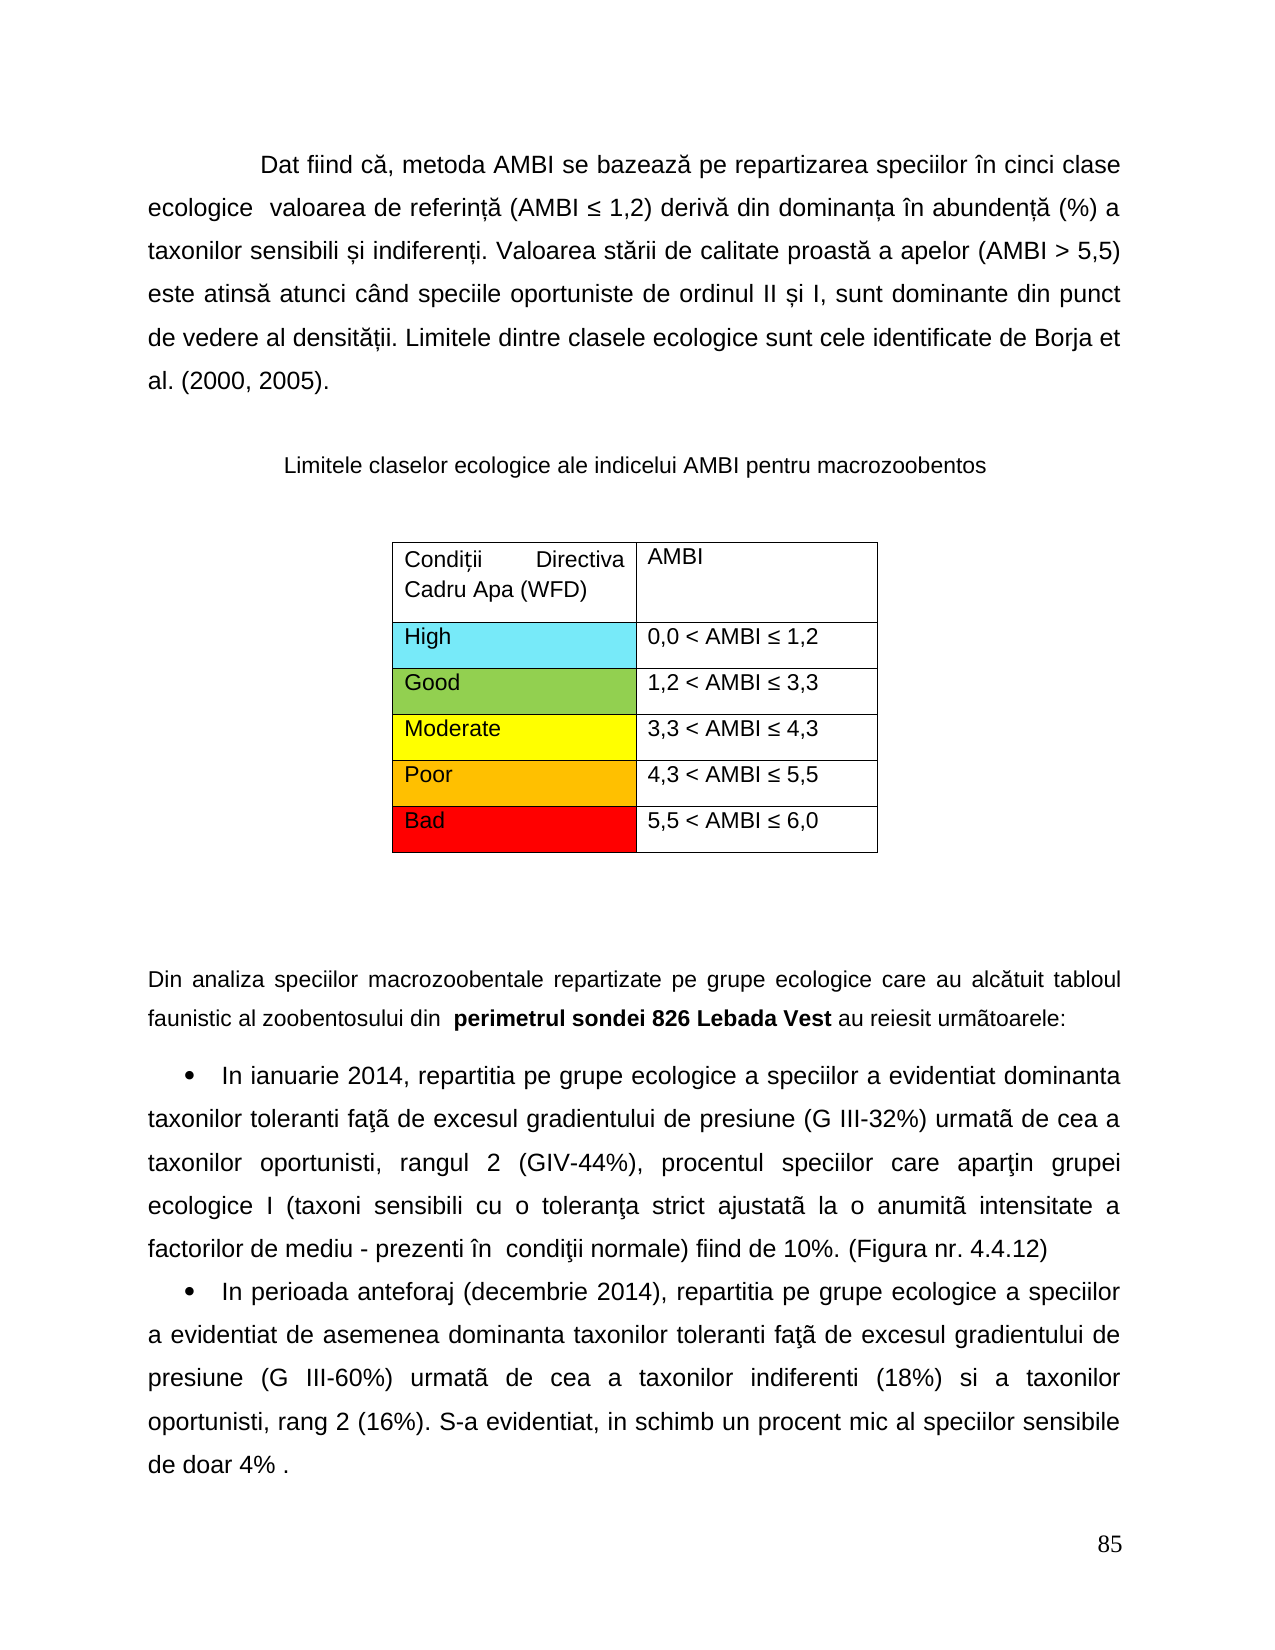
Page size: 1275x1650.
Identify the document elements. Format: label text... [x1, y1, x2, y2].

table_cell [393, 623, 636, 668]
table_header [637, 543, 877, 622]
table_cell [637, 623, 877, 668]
list In ianuarie 2014, repartitia pe grupe ecologice a speciilor a evidentiat dominanta taxonilor toleranti faţã de excesul gradientului de presiune (G -32%) urmatã de cea a taxonilor oportunisti, rangul 2 (GIV-44%), procentul speciilor care aparţin grupei ecologice I (taxoni sensibili cu o toleranţa strict ajustatã la o anumitã intensitate a factorilor de mediu - prezenti în condiţii normale) fiind de 10%. (Figura nr. 4.4.12) [148, 1061, 1122, 1263]
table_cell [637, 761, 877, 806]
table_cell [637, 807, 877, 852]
text Dat fiind că, metoda se bazează pe repartizarea speciilor în cinci clase ecologice valoarea de referință ( ≤ 1,2) derivă din dominanța în abundență (%) a taxonilor sensibili și indiferenți. Valoarea stării de calitate proastă a apelor ( > 5,5) este atinsă atunci când speciile oportuniste de ordinul II și I, sunt dominante din punct de vedere al densității. Limitele dintre clasele ecologice sunt cele identificate de Borja et al. (2000, 2005). [148, 150, 1122, 394]
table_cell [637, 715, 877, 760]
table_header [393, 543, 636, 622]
text Din analiza speciilor macrozoobentale repartizate pe grupe ecologice care au alcătuit tabloul faunistic al zoobentosului din perimetrul sondei 826 Lebada Vest au reiesit urmãtoarele: [148, 966, 1122, 1031]
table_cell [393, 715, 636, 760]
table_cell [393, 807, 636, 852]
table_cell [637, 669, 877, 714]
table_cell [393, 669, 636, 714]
list In perioada anteforaj (decembrie 2014), repartitia pe grupe ecologice a speciilor a evidentiat de asemenea dominanta taxonilor toleranti faţã de excesul gradientului de presiune (G -60%) urmatã de cea a taxonilor indiferenti (18%) si a taxonilor oportunisti, rang 2 (16%). S-a evidentiat, in schimb un procent mic al speciilor sensibile de doar 4% . [148, 1277, 1122, 1478]
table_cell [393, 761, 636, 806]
text Limitele claselor ecologice ale indicelui pentru macrozoobentos [148, 452, 1122, 478]
